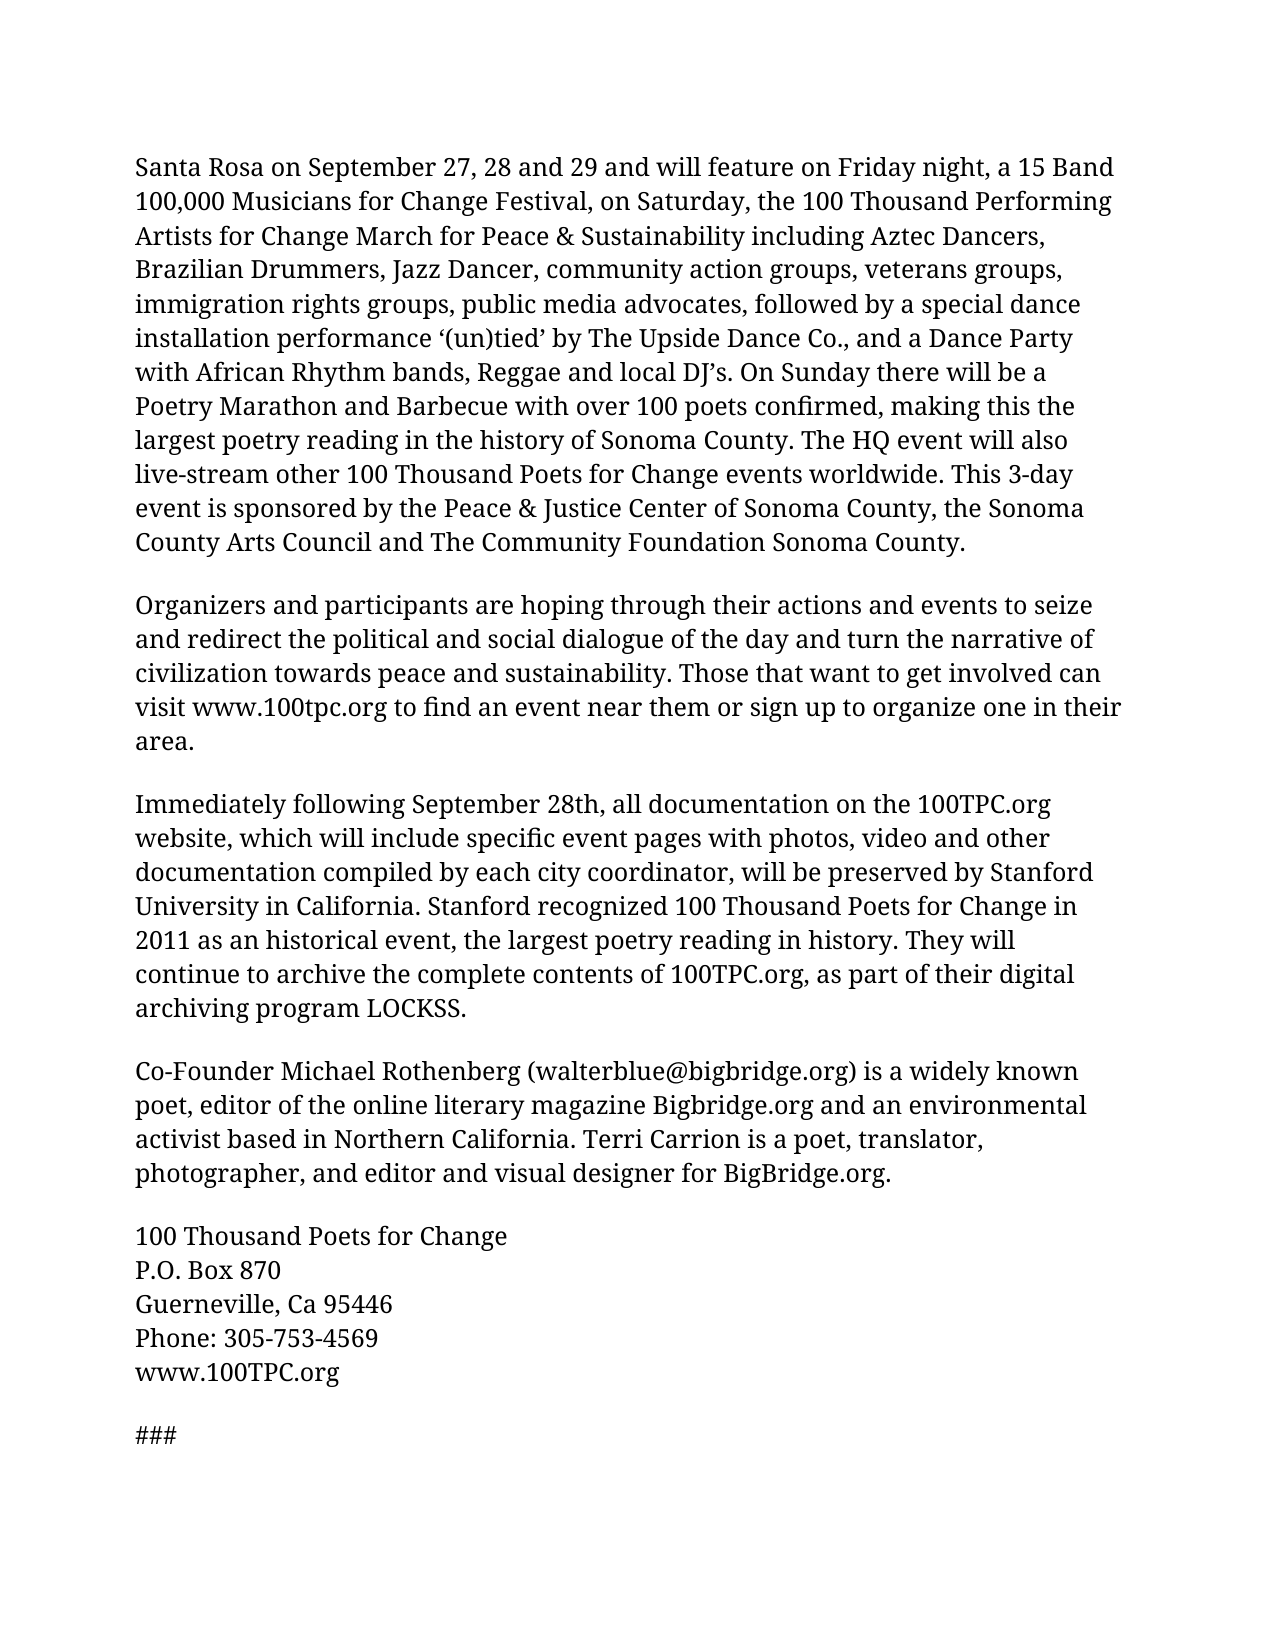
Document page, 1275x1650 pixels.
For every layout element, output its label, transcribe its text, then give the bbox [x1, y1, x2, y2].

text Co-Founder Michael Rothenberg (walterblue@bigbridge.org) is a widely known poet, editor of the online literary magazine Bigbridge.org and an environmental activist based in Northern California. Terri Carrion is a poet, translator, photographer, and editor and visual designer for BigBridge.org. [135, 1054, 1125, 1190]
text Organizers and participants are hoping through their actions and events to seize and redirect the political and social dialogue of the day and turn the narrative of civilization towards peace and sustainability. Those that want to get involved can visit www.100tpc.org to find an event near them or sign up to organize one in their area. [135, 587, 1125, 758]
text Immediately following September 28th, all documentation on the 100TPC.org website, which will include specific event pages with photos, video and other documentation compiled by each city coordinator, will be preserved by Stanford University in California. Stanford recognized 100 Thousand Poets for Change in 2011 as an historical event, the largest poetry reading in history. They will continue to archive the complete contents of 100TPC.org, as part of their digital archiving program LOCKSS. [135, 787, 1125, 1025]
text ### [135, 1418, 1125, 1452]
text Phone: 305-753-4569 [135, 1321, 1125, 1355]
text 100 Thousand Poets for Change [135, 1219, 1125, 1253]
text Guerneville, Ca 95446 [135, 1287, 1125, 1321]
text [135, 150, 1125, 559]
text P.O. Box 870 [135, 1253, 1125, 1287]
text www.100TPC.org [135, 1355, 1125, 1389]
